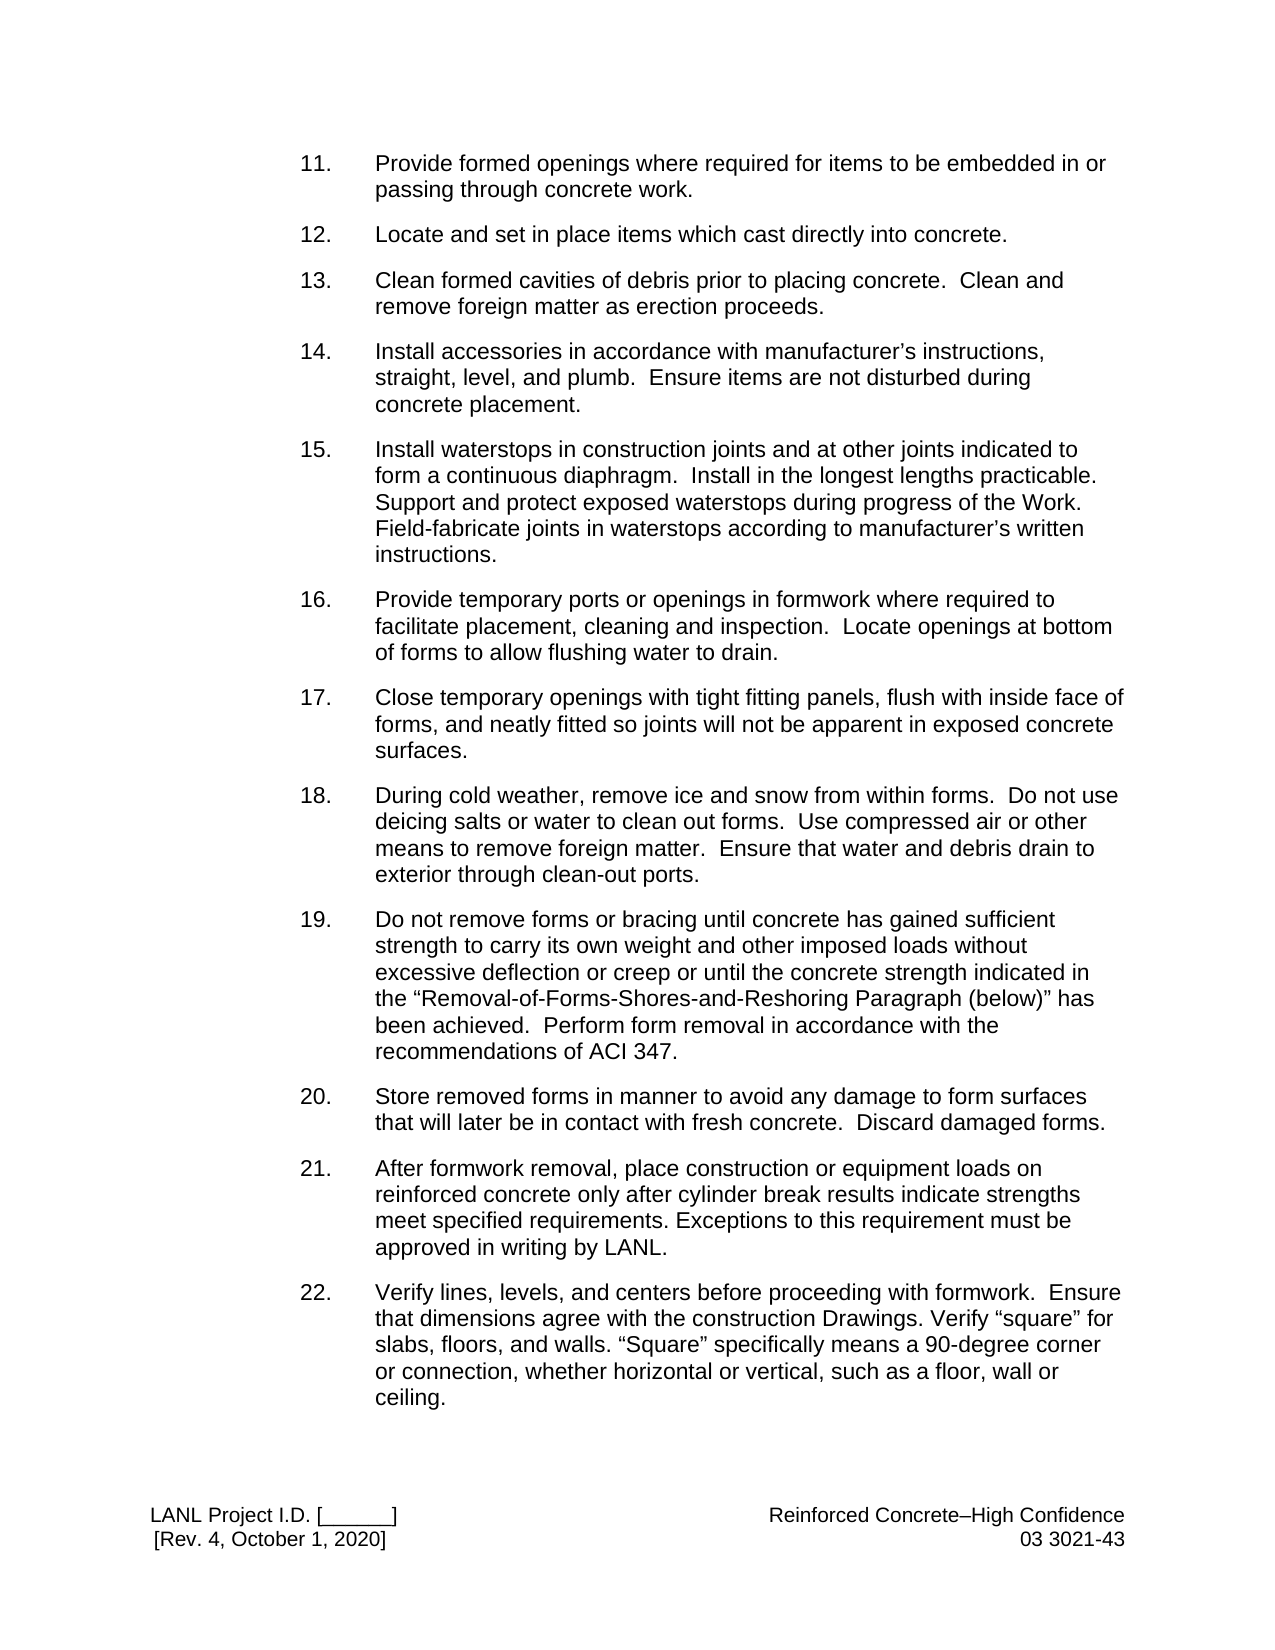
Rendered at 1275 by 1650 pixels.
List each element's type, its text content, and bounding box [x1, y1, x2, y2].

list Locate and set in place items which cast directly into concrete. [300, 221, 1125, 248]
list Install waterstops in construction joints and at other joints indicated to form a continuous diaphragm. Install in the longest lengths practicable. Support and protect exposed waterstops during progress of the Work. Field-fabricate joints in waterstops according to manufacturer’s written instructions. [300, 436, 1125, 568]
list Do not remove forms or bracing until concrete has gained sufficient strength to carry its own weight and other imposed loads without excessive deflection or creep or until the concrete strength indicated in the “Removal-of-Forms-Shores-and-Reshoring Paragraph (below)” has been achieved. Perform form removal in accordance with the recommendations of ACI 347. [300, 906, 1125, 1064]
list After formwork removal, place construction or equipment loads on reinforced concrete only after cylinder break results indicate strengths meet specified requirements. Exceptions to this requirement must be approved in writing by LANL. [300, 1154, 1125, 1260]
list Install accessories in accordance with manufacturer’s instructions, straight, level, and plumb. Ensure items are not disturbed during concrete placement. [300, 338, 1125, 417]
list Provide formed openings where required for items to be embedded in or passing through concrete work. [300, 150, 1125, 203]
list During cold weather, remove ice and snow from within forms. Do not use deicing salts or water to clean out forms. Use compressed air or other means to remove foreign matter. Ensure that water and debris drain to exterior through clean-out ports. [300, 782, 1125, 887]
list Store removed forms in manner to avoid any damage to form surfaces that will later be in contact with fresh concrete. Discard damaged forms. [300, 1083, 1125, 1136]
list Verify lines, levels, and centers before proceeding with formwork. Ensure that dimensions agree with the construction Drawings. Verify “square” for slabs, floors, and walls. “Square” specifically means a 90-degree corner or connection, whether horizontal or vertical, such as a floor, wall or ceiling. [300, 1279, 1125, 1410]
list Clean formed cavities of debris prior to placing concrete. Clean and remove foreign matter as erection proceeds. [300, 267, 1125, 319]
list Close temporary openings with tight fitting panels, flush with inside face of forms, and neatly fitted so joints will not be apparent in exposed concrete surfaces. [300, 684, 1125, 763]
list Provide temporary ports or openings in formwork where required to facilitate placement, cleaning and inspection. Locate openings at bottom of forms to allow flushing water to drain. [300, 586, 1125, 665]
